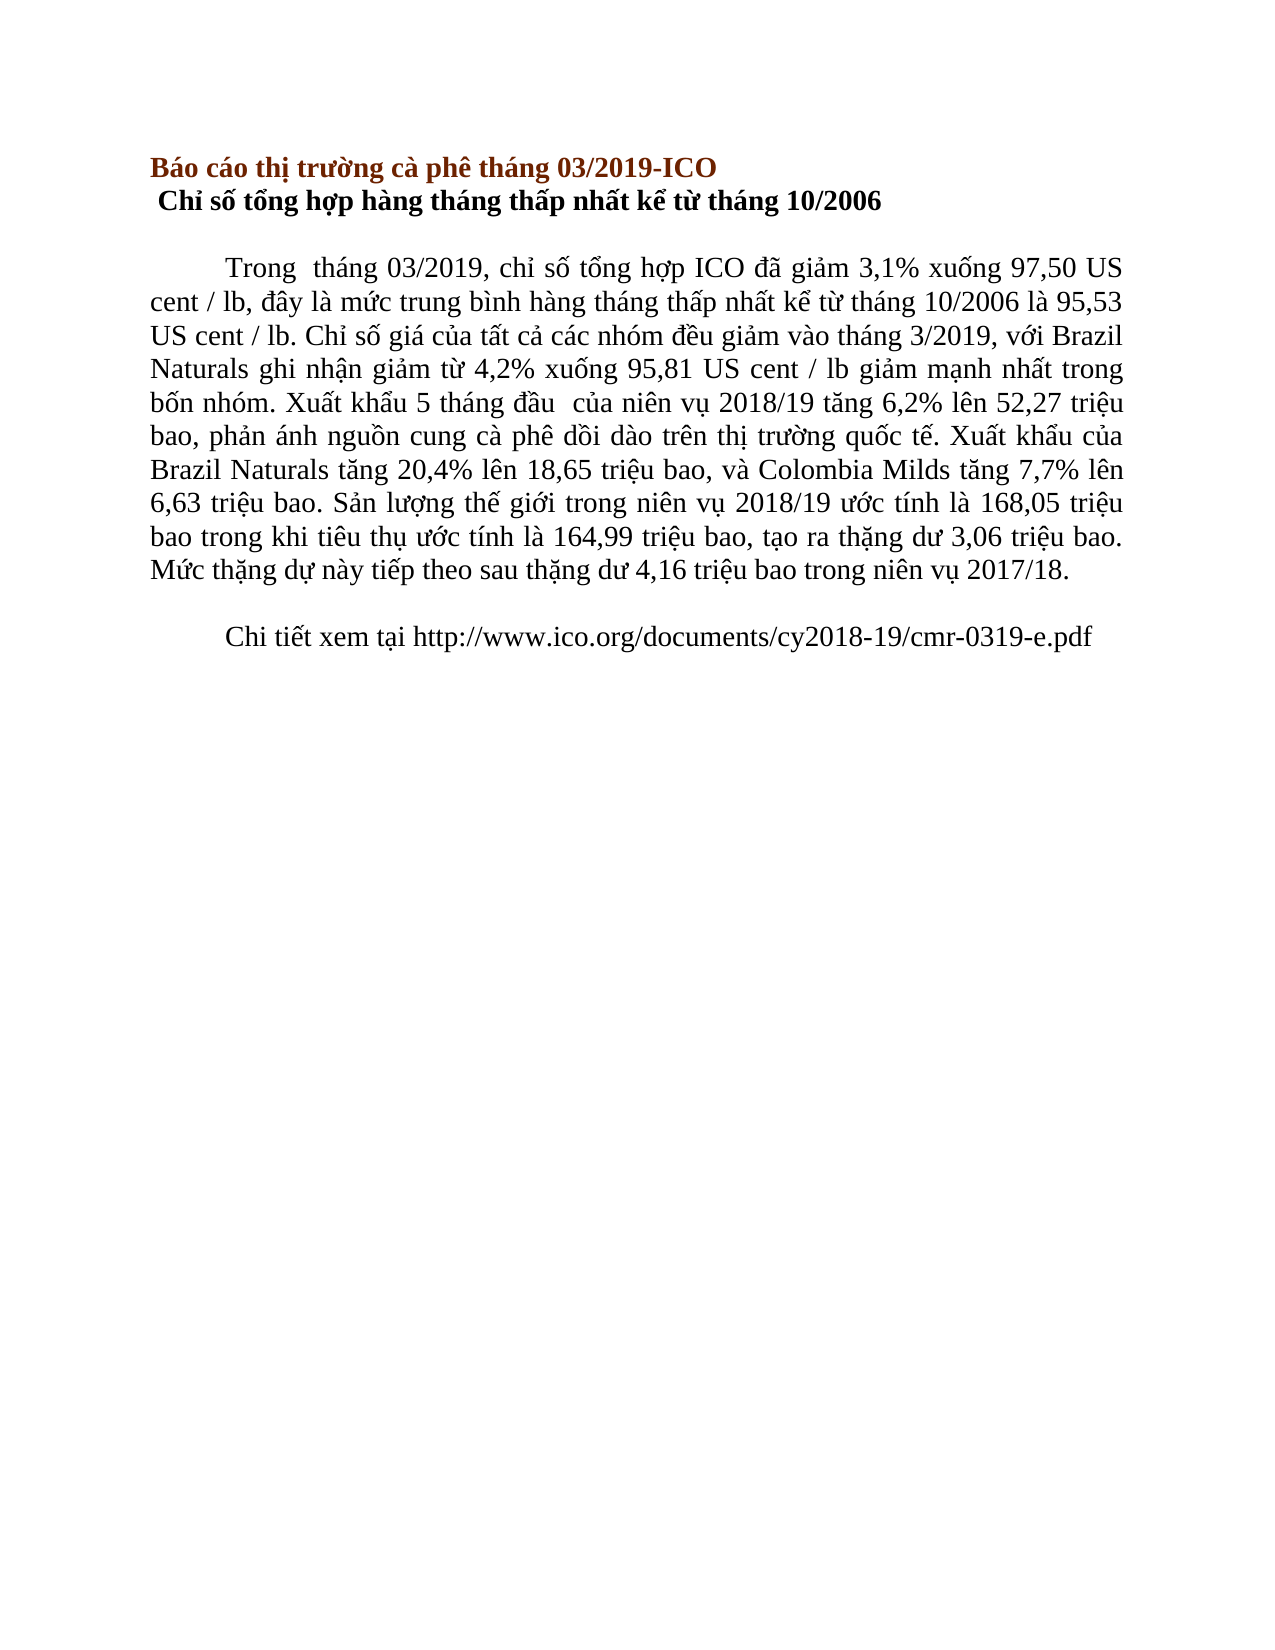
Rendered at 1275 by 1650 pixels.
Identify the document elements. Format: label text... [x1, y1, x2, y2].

text Chi tiết xem tại http://www.ico.org/documents/cy2018-19/cmr-0319-e.pdf [150, 619, 1125, 653]
text Trong tháng 03/2019, chỉ số tổng hợp ICO đã giảm 3,1% xuống 97,50 US cent / lb, đây là mức trung bình hàng tháng thấp nhất kể từ tháng 10/2006 là 95,53 US cent / lb. Chỉ số giá của tất cả các nhóm đều giảm vào tháng 3/2019, với Brazil Naturals ghi nhận giảm từ 4,2% xuống 95,81 US cent / lb giảm mạnh nhất trong bốn nhóm. Xuất khẩu 5 tháng đầu của niên vụ 2018/19 tăng 6,2% lên 52,27 triệu bao, phản ánh nguồn cung cà phê dồi dào trên thị trường quốc tế. Xuất khẩu của Brazil Naturals tăng 20,4% lên 18,65 triệu bao, và Colombia Milds tăng 7,7% lên 6,63 triệu bao. Sản lượng thế giới trong niên vụ 2018/19 ước tính là 168,05 triệu bao trong khi tiêu thụ ước tính là 164,99 triệu bao, tạo ra thặng dư 3,06 triệu bao. Mức thặng dự này tiếp theo sau thặng dư 4,16 triệu bao trong niên vụ 2017/18. [150, 251, 1125, 586]
text Chỉ số tổng hợp hàng tháng thấp nhất kể từ tháng 10/2006 [150, 183, 1125, 217]
text Báo cáo thị trường cà phê tháng 03/2019-ICO [150, 150, 1125, 183]
